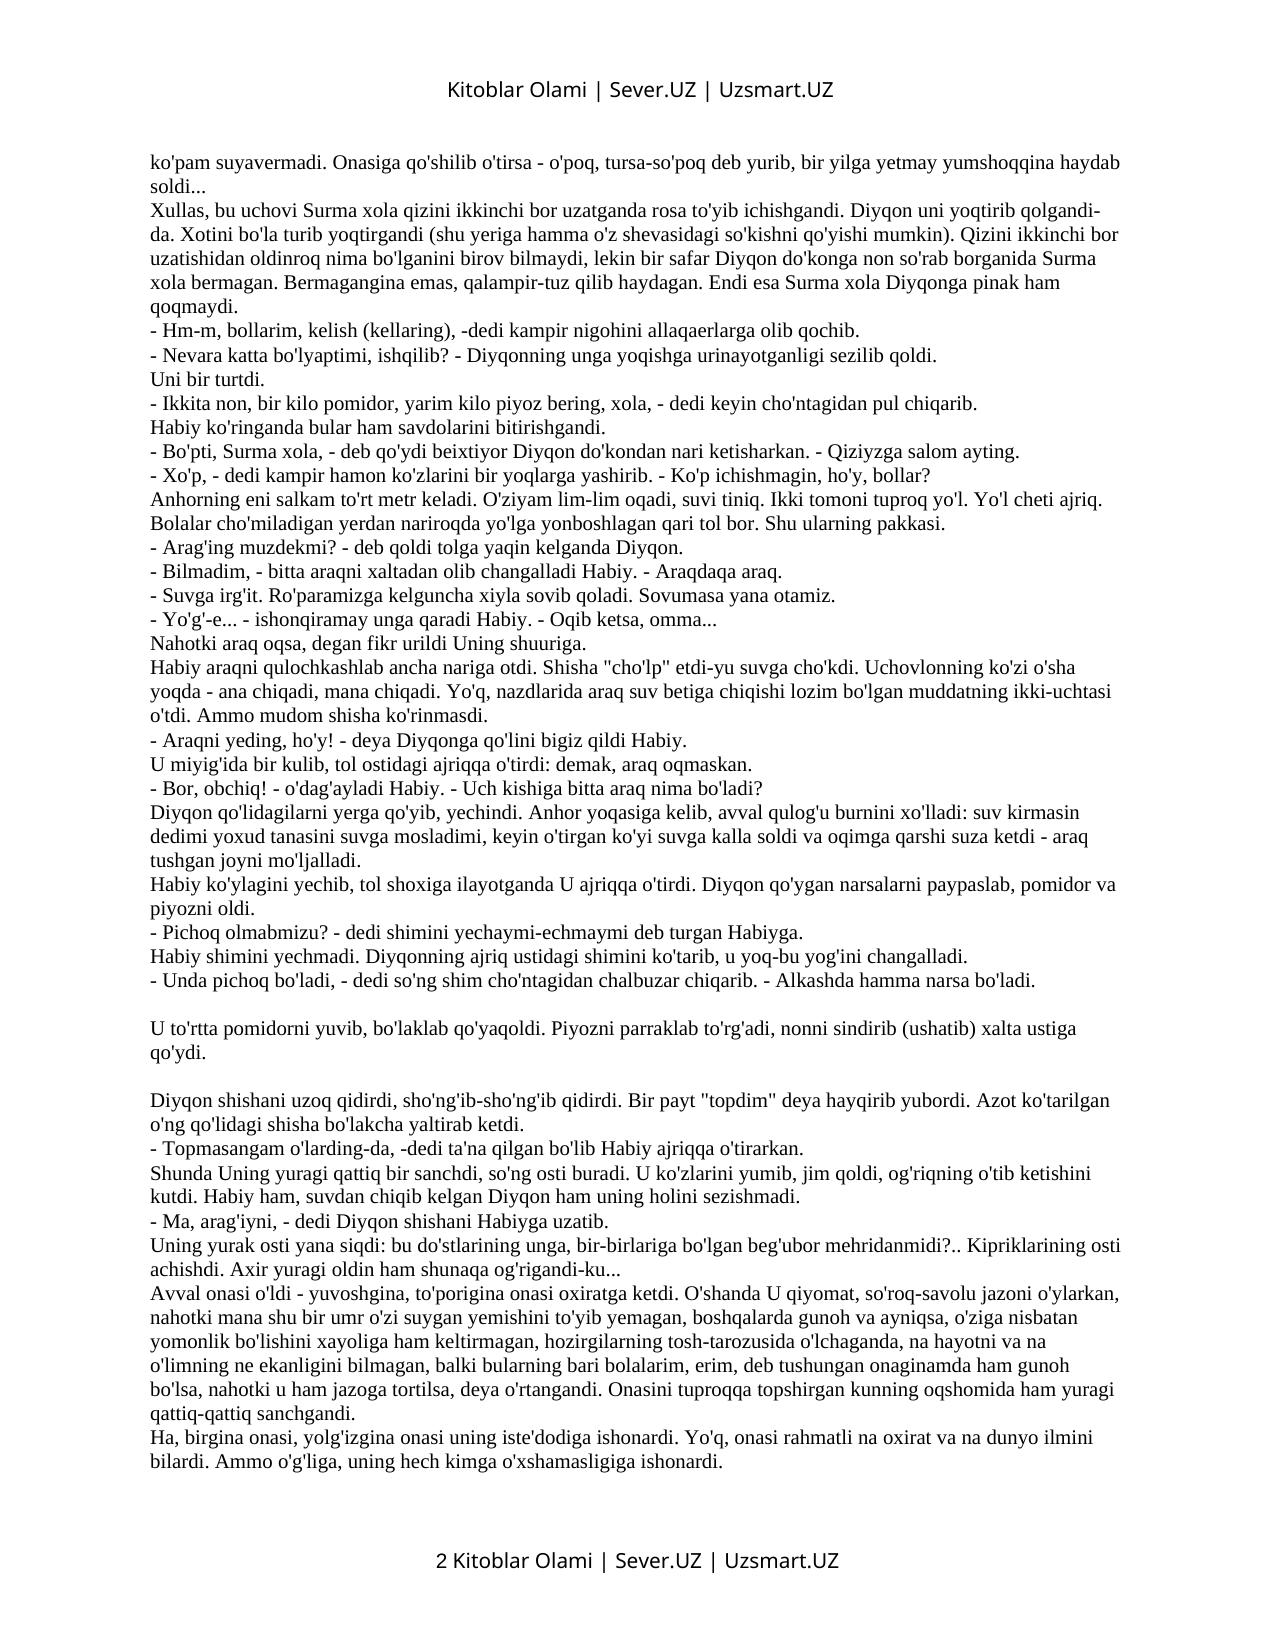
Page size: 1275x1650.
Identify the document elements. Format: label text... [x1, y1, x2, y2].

text Diyqon shishani uzoq qidirdi, sho'ng'ib-sho'ng'ib qidirdi. Bir payt "topdim" deya hayqirib yubordi. Azot ko'tarilgan o'ng qo'lidagi shisha bo'lakcha yaltirab ketdi. [150, 1088, 1125, 1136]
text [150, 150, 1125, 198]
text Habiy ko'ylagini yechib, tol shoxiga ilayotganda U ajriqqa o'tirdi. Diyqon qo'ygan narsalarni paypaslab, pomidor va piyozni oldi. [150, 872, 1125, 920]
text - Nevara katta bo'lyaptimi, ishqilib? - Diyqonning unga yoqishga urinayotganligi sezilib qoldi. [150, 342, 1125, 367]
text Ha, birgina onasi, yolg'izgina onasi uning iste'dodiga ishonardi. Yo'q, onasi rahmatli na oxirat va na dunyo ilmini bilardi. Ammo o'g'liga, uning hech kimga o'xshamasligiga ishonardi. [150, 1425, 1125, 1473]
text - Araqni yeding, ho'y! - deya Diyqonga qo'lini bigiz qildi Habiy. [150, 727, 1125, 752]
text - Arag'ing muzdekmi? - deb qoldi tolga yaqin kelganda Diyqon. [150, 535, 1125, 559]
text Shunda Uning yuragi qattiq bir sanchdi, so'ng osti buradi. U ko'zlarini yumib, jim qoldi, og'riqning o'tib ketishini kutdi. Habiy ham, suvdan chiqib kelgan Diyqon ham uning holini sezishmadi. [150, 1160, 1125, 1208]
text Uni bir turtdi. [150, 367, 1125, 391]
text - Ikkita non, bir kilo pomidor, yarim kilo piyoz bering, xola, - dedi keyin cho'ntagidan pul chiqarib. [150, 391, 1125, 415]
text U miyig'ida bir kulib, tol ostidagi ajriqqa o'tirdi: demak, araq oqmaskan. [150, 752, 1125, 776]
text Xullas, bu uchovi Surma xola qizini ikkinchi bor uzatganda rosa to'yib ichishgandi. Diyqon uni yoqtirib qolgandi-da. Xotini bo'la turib yoqtirgandi (shu yeriga hamma o'z shevasidagi so'kishni qo'yishi mumkin). Qizini ikkinchi bor uzatishidan oldinroq nima bo'lganini birov bilmaydi, lekin bir safar Diyqon do'konga non so'rab borganida Surma xola bermagan. Bermagangina emas, qalampir-tuz qilib haydagan. Endi esa Surma xola Diyqonga pinak ham qoqmaydi. [150, 198, 1125, 318]
text - Xo'p, - dedi kampir hamon ko'zlarini bir yoqlarga yashirib. - Ko'p ichishmagin, ho'y, bollar? [150, 463, 1125, 487]
text Avval onasi o'ldi - yuvoshgina, to'porigina onasi oxiratga ketdi. O'shanda U qiyomat, so'roq-savolu jazoni o'ylarkan, nahotki mana shu bir umr o'zi suygan yemishini to'yib yemagan, boshqalarda gunoh va ayniqsa, o'ziga nisbatan yomonlik bo'lishini xayoliga ham keltirmagan, hozirgilarning tosh-tarozusida o'lchaganda, na hayotni va na o'limning ne ekanligini bilmagan, balki bularning bari bolalarim, erim, deb tushungan onaginamda ham gunoh bo'lsa, nahotki u ham jazoga tortilsa, deya o'rtangandi. Onasini tuproqqa topshirgan kunning oqshomida ham yuragi qattiq-qattiq sanchgandi. [150, 1281, 1125, 1425]
text Habiy ko'ringanda bular ham savdolarini bitirishgandi. [150, 415, 1125, 439]
text - Bor, obchiq! - o'dag'ayladi Habiy. - Uch kishiga bitta araq nima bo'ladi? [150, 776, 1125, 800]
text U to'rtta pomidorni yuvib, bo'laklab qo'yaqoldi. Piyozni parraklab to'rg'adi, nonni sindirib (ushatib) xalta ustiga qo'ydi. [150, 1016, 1125, 1064]
text - Pichoq olmabmizu? - dedi shimini yechaymi-echmaymi deb turgan Habiyga. [150, 920, 1125, 944]
text - Topmasangam o'larding-da, -dedi ta'na qilgan bo'lib Habiy ajriqqa o'tirarkan. [150, 1136, 1125, 1160]
text - Suvga irg'it. Ro'paramizga kelguncha xiyla sovib qoladi. Sovumasa yana otamiz. [150, 583, 1125, 607]
text Habiy araqni qulochkashlab ancha nariga otdi. Shisha "cho'lp" etdi-yu suvga cho'kdi. Uchovlonning ko'zi o'sha yoqda - ana chiqadi, mana chiqadi. Yo'q, nazdlarida araq suv betiga chiqishi lozim bo'lgan muddatning ikki-uchtasi o'tdi. Ammo mudom shisha ko'rinmasdi. [150, 655, 1125, 727]
text - Unda pichoq bo'ladi, - dedi so'ng shim cho'ntagidan chalbuzar chiqarib. - Alkashda hamma narsa bo'ladi. [150, 968, 1125, 992]
text - Yo'g'-e... - ishonqiramay unga qaradi Habiy. - Oqib ketsa, omma... [150, 607, 1125, 631]
text Anhorning eni salkam to'rt metr keladi. O'ziyam lim-lim oqadi, suvi tiniq. Ikki tomoni tuproq yo'l. Yo'l cheti ajriq. Bolalar cho'miladigan yerdan nariroqda yo'lga yonboshlagan qari tol bor. Shu ularning pakkasi. [150, 487, 1125, 535]
text Uning yurak osti yana siqdi: bu do'stlarining unga, bir-birlariga bo'lgan beg'ubor mehridanmidi?.. Kipriklarining osti achishdi. Axir yuragi oldin ham shunaqa og'rigandi-ku... [150, 1233, 1125, 1281]
text Habiy shimini yechmadi. Diyqonning ajriq ustidagi shimini ko'tarib, u yoq-bu yog'ini changalladi. [150, 944, 1125, 968]
text Diyqon qo'lidagilarni yerga qo'yib, yechindi. Anhor yoqasiga kelib, avval qulog'u burnini xo'lladi: suv kirmasin dedimi yoxud tanasini suvga mosladimi, keyin o'tirgan ko'yi suvga kalla soldi va oqimga qarshi suza ketdi - araq tushgan joyni mo'ljalladi. [150, 800, 1125, 872]
text - Ma, arag'iyni, - dedi Diyqon shishani Habiyga uzatib. [150, 1208, 1125, 1233]
text Nahotki araq oqsa, degan fikr urildi Uning shuuriga. [150, 631, 1125, 655]
text - Bilmadim, - bitta araqni xaltadan olib changalladi Habiy. - Araqdaqa araq. [150, 559, 1125, 583]
text - Bo'pti, Surma xola, - deb qo'ydi beixtiyor Diyqon do'kondan nari ketisharkan. - Qiziyzga salom ayting. [150, 439, 1125, 463]
text - Hm-m, bollarim, kelish (kellaring), -dedi kampir nigohini allaqaerlarga olib qochib. [150, 318, 1125, 342]
